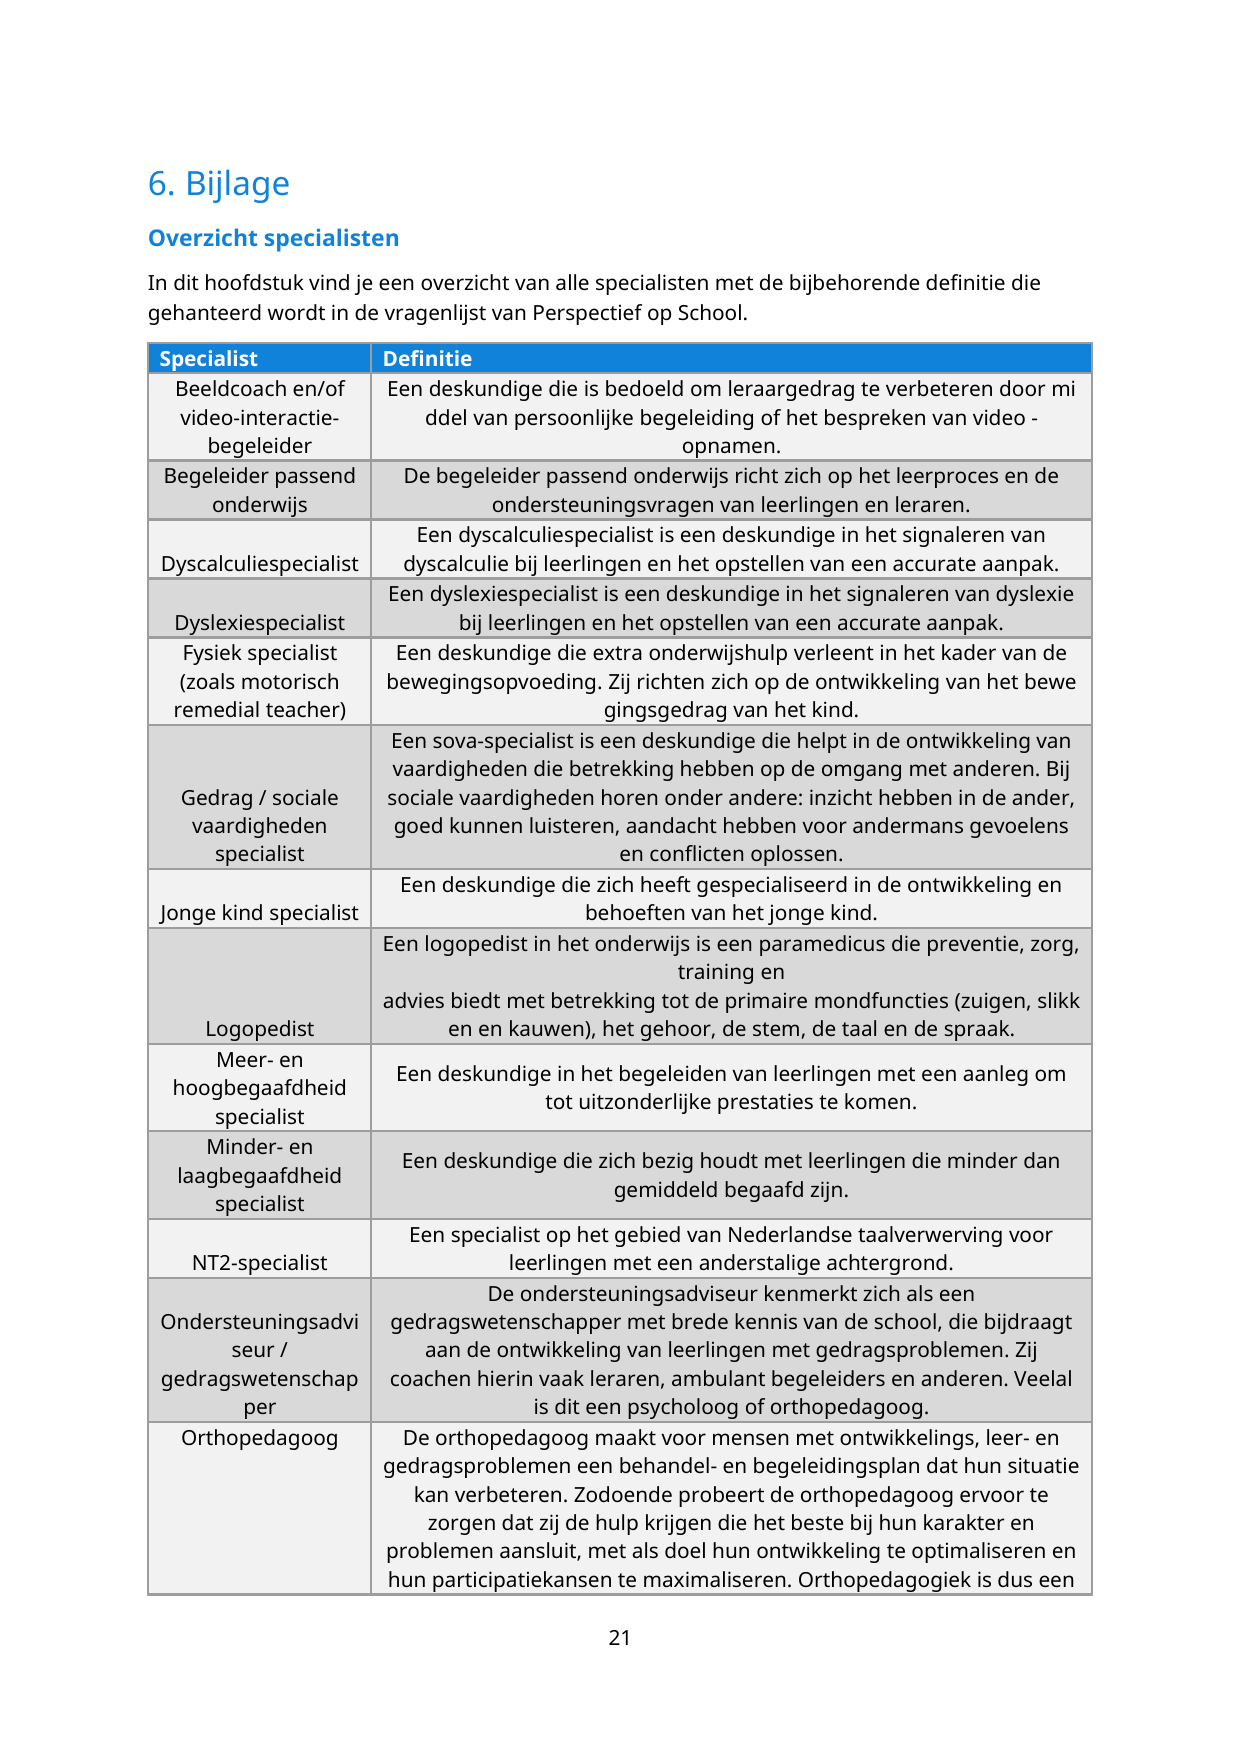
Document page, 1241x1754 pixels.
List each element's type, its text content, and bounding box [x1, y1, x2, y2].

list In dit hoofdstuk vind je een overzicht van alle specialisten met de bijbehorende definitie die gehanteerd wordt in de vragenlijst van Perspectief op School. [148, 268, 1093, 327]
table_cell Een deskundige die is bedoeld om leraargedrag te verbeteren door middel van persoonlijke begeleiding of het bespreken van video opnamen. [372, 374, 1091, 459]
table_cell Jonge kind specialist [149, 870, 370, 927]
table_cell Een deskundige die zich heeft gespecialiseerd in de ontwikkeling en behoeften van het jonge kind. [372, 870, 1091, 927]
table_cell Dyslexiespecialist [149, 580, 370, 636]
list Overzicht specialisten [148, 222, 1093, 253]
text Bijlage [148, 160, 1093, 206]
table_header Specialist [149, 344, 370, 372]
table_cell Een logopedist in het onderwijs is een paramedicus die preventie, zorg, training en advies biedt met betrekking tot de primaire mondfuncties (zuigen, slikken en kauwen), het gehoor, de stem, de taal en de spraak. [372, 929, 1091, 1043]
table_cell De begeleider passend onderwijs richt zich op het leerproces en de ondersteuningsvragen van leerlingen en leraren. [372, 462, 1091, 518]
table_cell Een sova-specialist is een deskundige die helpt in de ontwikkeling van vaardigheden die betrekking hebben op de omgang met anderen. Bij sociale vaardigheden horen onder andere: inzicht hebben in de ander, goed kunnen luisteren, aandacht hebben voor andermans gevoelens en conflicten oplossen. [372, 726, 1091, 868]
table_cell Een deskundige in het begeleiden van leerlingen met een aanleg om tot uitzonderlijke prestaties te komen. [372, 1045, 1091, 1130]
table_cell Dyscalculiespecialist [149, 521, 370, 577]
table_cell Minder- en laagbegaafdheid specialist [149, 1132, 370, 1218]
table_cell Een dyscalculiespecialist is een deskundige in het signaleren van dyscalculie bij leerlingen en het opstellen van een accurate aanpak. [372, 521, 1091, 577]
table_cell Fysiek specialist (zoals motorisch remedial teacher) [149, 639, 370, 724]
table_cell Beeldcoach en/of video-interactie-begeleider [149, 374, 370, 459]
table_cell Begeleider passend onderwijs [149, 462, 370, 518]
table_cell Ondersteuningsadviseur / gedragswetenschapper [149, 1279, 370, 1421]
table_cell Logopedist [149, 929, 370, 1043]
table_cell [372, 1423, 1091, 1593]
table_cell Een specialist op het gebied van Nederlandse taalverwerving voor leerlingen met een anderstalige achtergrond. [372, 1220, 1091, 1277]
table_cell NT2-specialist [149, 1220, 370, 1277]
table_cell Gedrag / sociale vaardigheden specialist [149, 726, 370, 868]
table_cell Een dyslexiespecialist is een deskundige in het signaleren van dyslexie bij leerlingen en het opstellen van een accurate aanpak. [372, 580, 1091, 636]
table_cell De ondersteuningsadviseur kenmerkt zich als een gedragswetenschapper met brede kennis van de school, die bijdraagt aan de ontwikkeling van leerlingen met gedragsproblemen. Zij coachen hierin vaak leraren, ambulant begeleiders en anderen. Veelal is dit een psycholoog of orthopedagoog. [372, 1279, 1091, 1421]
table_cell Meer- en hoogbegaafdheid specialist [149, 1045, 370, 1130]
table_cell Een deskundige die extra onderwijshulp verleent in het kader van de bewegingsopvoeding. Zij richten zich op de ontwikkeling van het bewegingsgedrag van het kind. [372, 639, 1091, 724]
table_cell Een deskundige die zich bezig houdt met leerlingen die minder dan gemiddeld begaafd zijn. [372, 1132, 1091, 1218]
table_header Definitie [372, 344, 1091, 372]
table_cell Orthopedagoog [149, 1423, 370, 1593]
